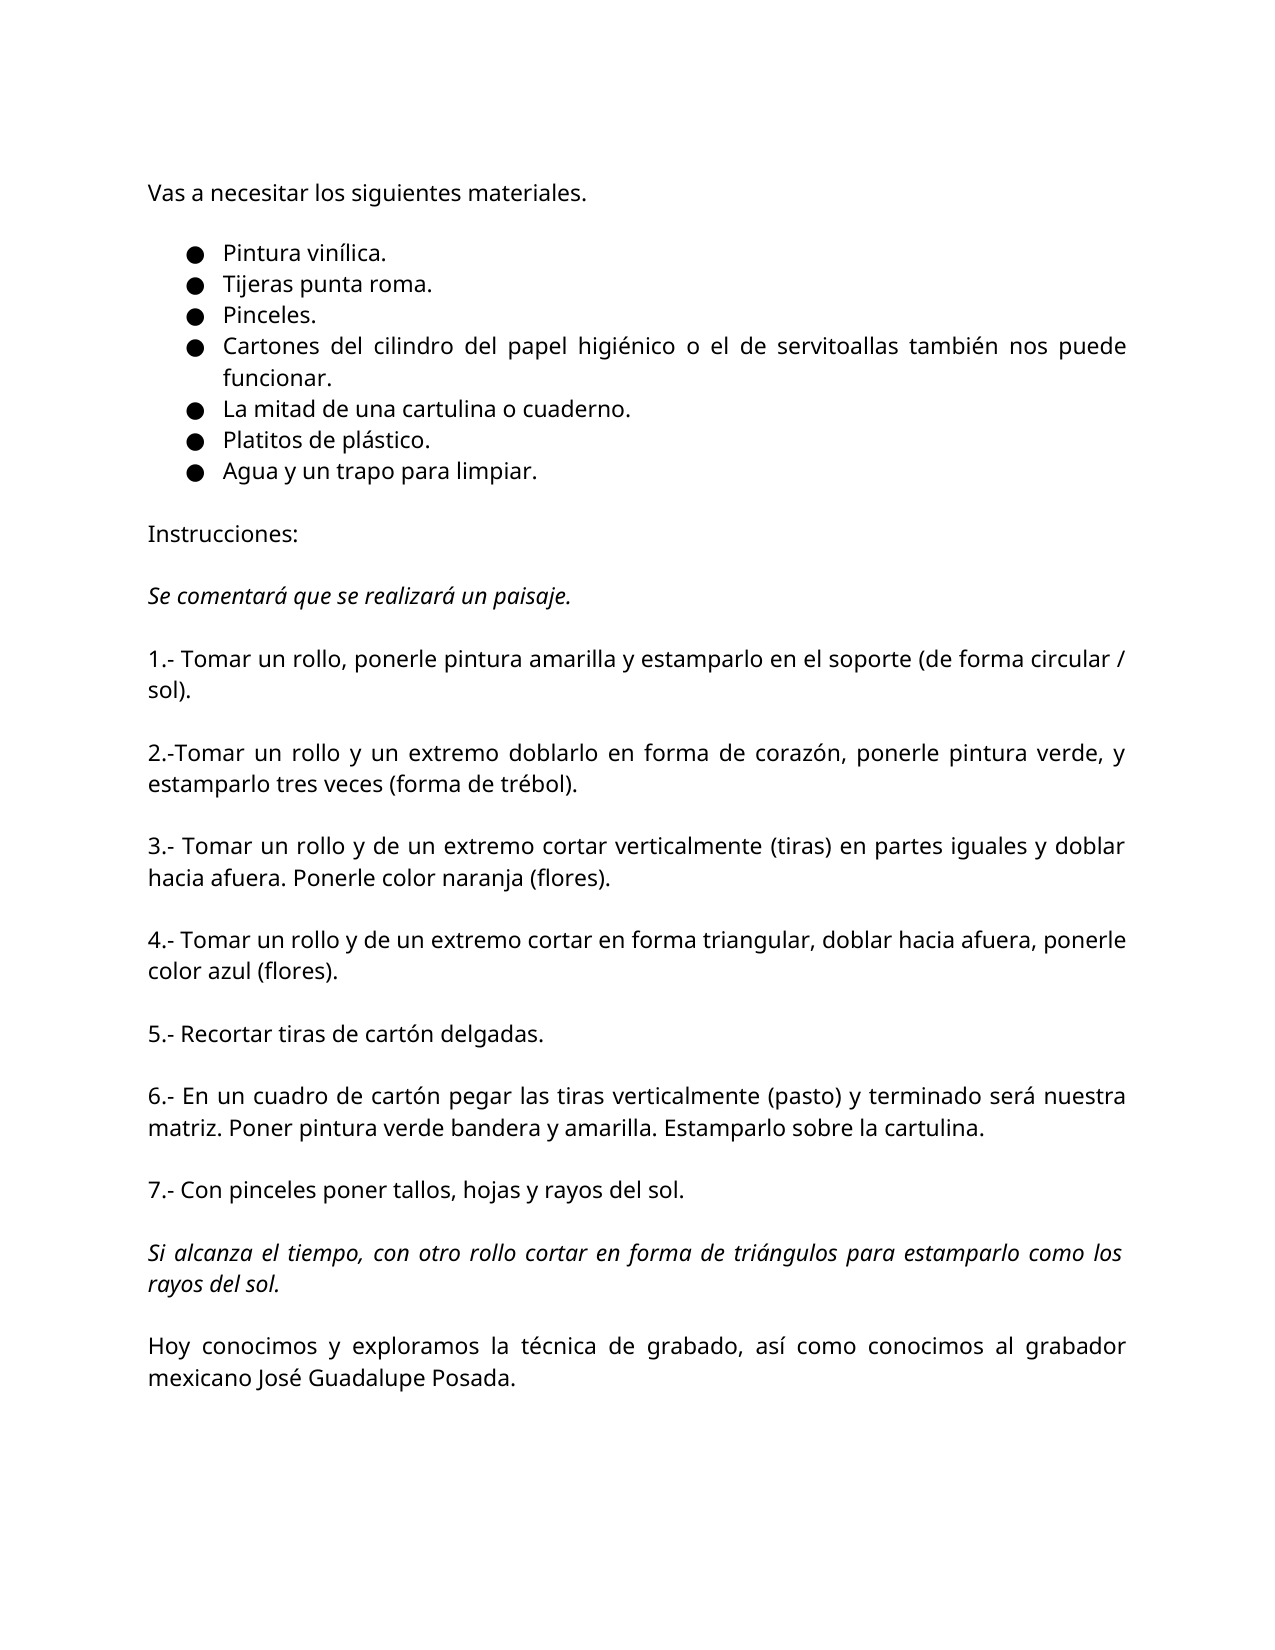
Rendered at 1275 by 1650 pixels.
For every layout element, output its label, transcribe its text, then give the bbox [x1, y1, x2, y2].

list Platitos de plástico. [185, 424, 1127, 455]
text Vas a necesitar los siguientes materiales. [148, 177, 1127, 208]
text 6.- En un cuadro de cartón pegar las tiras verticalmente (pasto) y terminado será nuestra matriz. Poner pintura verde bandera y amarilla. Estamparlo sobre la cartulina. [148, 1080, 1127, 1143]
list Cartones del cilindro del papel higiénico o el de servitoallas también nos puede funcionar. [185, 330, 1127, 393]
text 4.- Tomar un rollo y de un extremo cortar en forma triangular, doblar hacia afuera, ponerle color azul (flores). [148, 924, 1127, 986]
text 2.-Tomar un rollo y un extremo doblarlo en forma de corazón, ponerle pintura verde, y estamparlo tres veces (forma de trébol). [148, 736, 1127, 799]
text Instrucciones: [148, 518, 1127, 549]
list Pintura vinílica. [185, 236, 1127, 268]
text 3.- Tomar un rollo y de un extremo cortar verticalmente (tiras) en partes iguales y doblar hacia afuera. Ponerle color naranja (flores). [148, 830, 1127, 893]
text 5.- Recortar tiras de cartón delgadas. [148, 1018, 1127, 1049]
list Pinceles. [185, 299, 1127, 330]
text 7.- Con pinceles poner tallos, hojas y rayos del sol. [148, 1174, 1127, 1205]
text 1.- Tomar un rollo, ponerle pintura amarilla y estamparlo en el soporte (de forma circular / sol). [148, 643, 1127, 705]
list Agua y un trapo para limpiar. [185, 455, 1127, 486]
list Tijeras punta roma. [185, 268, 1127, 299]
text Hoy conocimos y exploramos la técnica de grabado, así como conocimos al grabador mexicano José Guadalupe Posada. [148, 1330, 1127, 1393]
text Se comentará que se realizará un paisaje. [148, 580, 1127, 611]
list La mitad de una cartulina o cuaderno. [185, 393, 1127, 424]
text Si alcanza el tiempo, con otro rollo cortar en forma de triángulos para estamparlo como los rayos del sol. [148, 1236, 1127, 1299]
